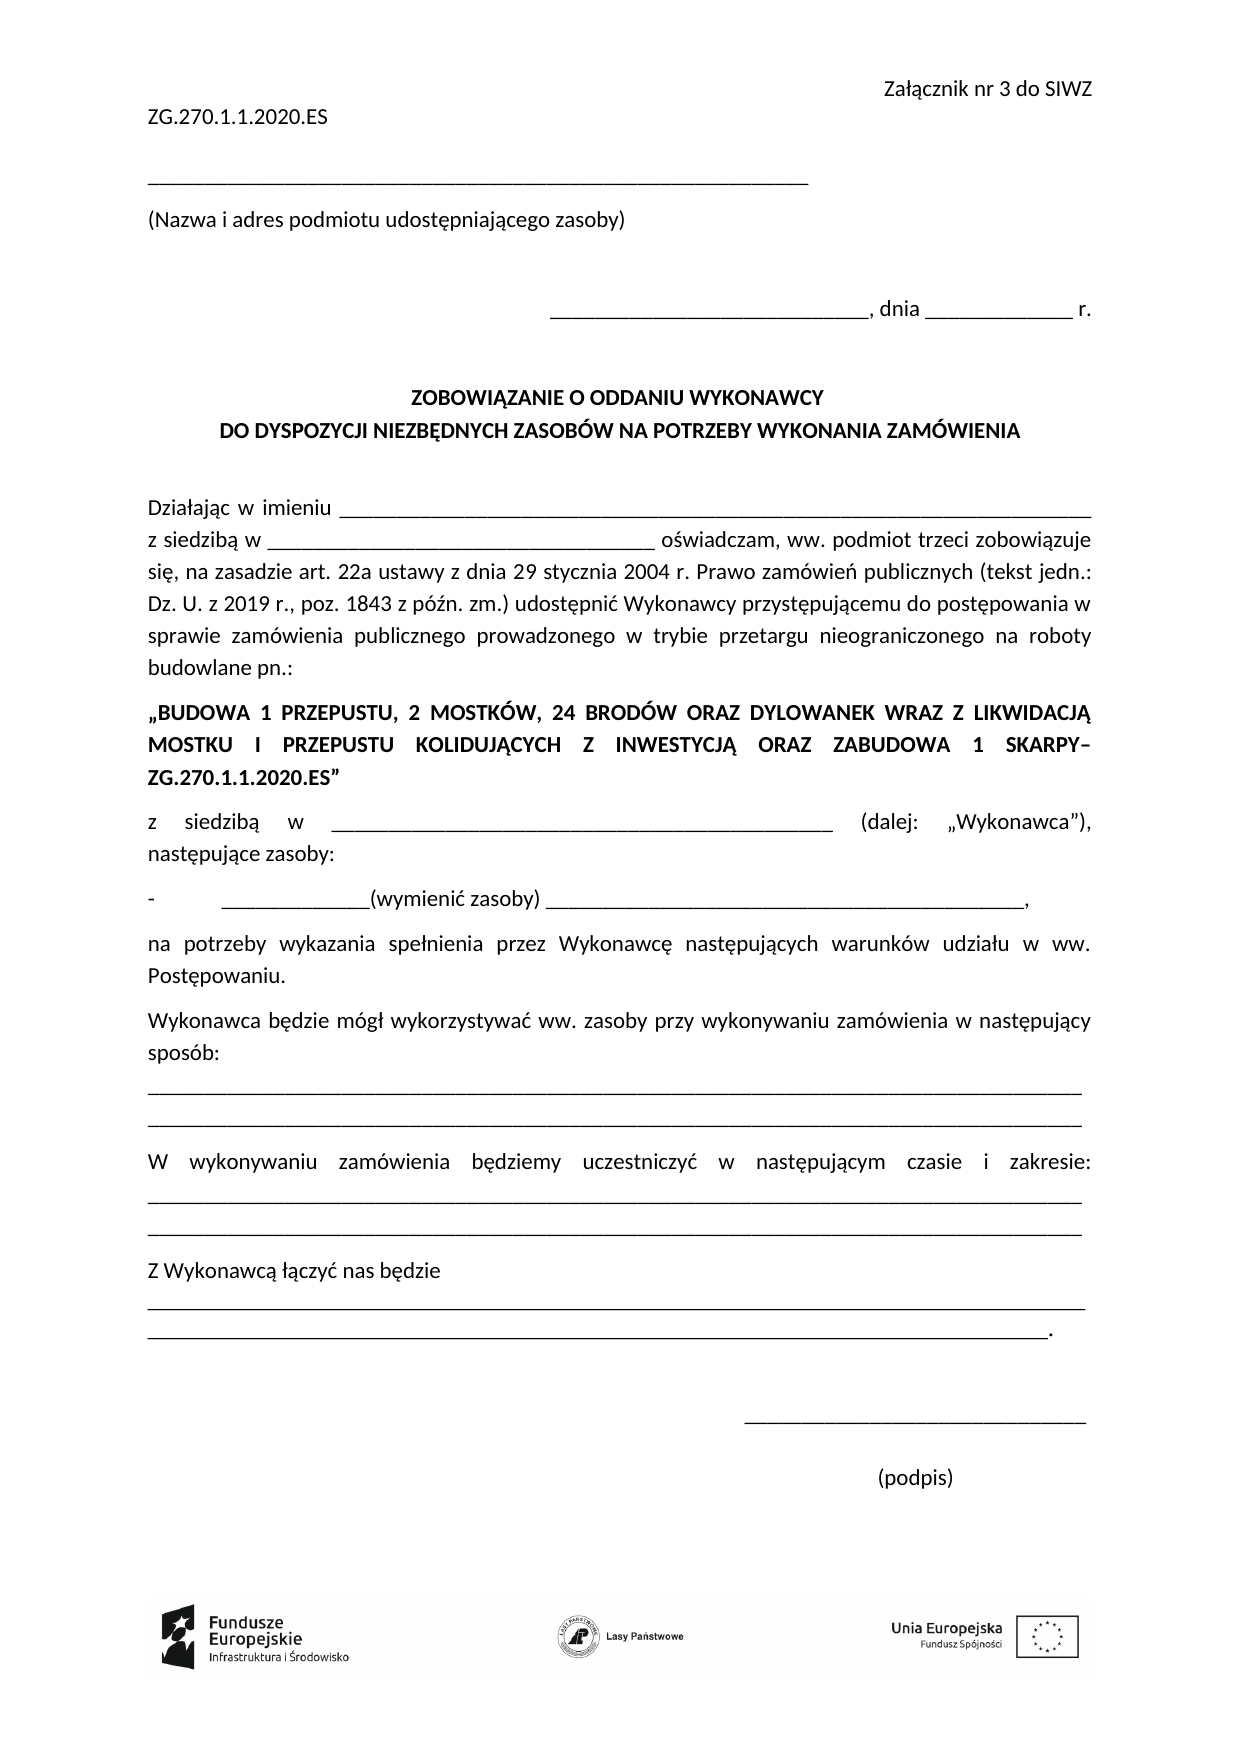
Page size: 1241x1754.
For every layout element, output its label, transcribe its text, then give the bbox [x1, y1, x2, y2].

text z siedzibą w ____________________________________________ (dalej: „Wykonawca”), następujące zasoby: [148, 807, 1093, 867]
text „BUDOWA 1 PRZEPUSTU, 2 MOSTKÓW, 24 BRODÓW ORAZ DYLOWANEK WRAZ Z LIKWIDACJĄ MOSTKU I PRZEPUSTU KOLIDUJĄCYCH Z INWESTYCJĄ ORAZ ZABUDOWA 1 SKARPY– ZG.270.1.1.2020.ES” [148, 698, 1093, 791]
text Wykonawca będzie mógł wykorzystywać ww. zasoby przy wykonywaniu zamówienia w następujący sposób: __________________________________________________________________________________ __________________________________________________________________________________ [148, 1006, 1093, 1130]
text ZOBOWIĄZANIE O ODDANIU WYKONAWCY DO DYSPOZYCJI NIEZBĘDNYCH ZASOBÓW NA POTRZEBY WYKONANIA ZAMÓWIENIA [148, 383, 1093, 444]
text ______________________________ (podpis) [738, 1399, 1093, 1491]
text __________________________________________________________ [148, 160, 1093, 188]
text ____________________________, dnia _____________ r. [148, 294, 1093, 322]
picture [147, 1596, 1093, 1681]
text - _____________(wymienić zasoby) __________________________________________, [148, 884, 1093, 912]
text Działając w imieniu __________________________________________________________________ z siedzibą w __________________________________ oświadczam, ww. podmiot trzeci zobowiązuje się, na zasadzie art. 22a ustawy z dnia 29 stycznia 2004 r. Prawo zamówień publicznych (tekst jedn.: Dz. U. z 2019 r., poz. 1843 z późn. zm.) udostępnić Wykonawcy przystępującemu do postępowania w sprawie zamówienia publicznego prowadzonego w trybie przetargu nieograniczonego na roboty budowlane pn.: [148, 493, 1093, 682]
text (Nazwa i adres podmiotu udostępniającego zasoby) [148, 205, 1093, 233]
text Z Wykonawcą łączyć nas będzie ___________________________________________________________________________________________________________________________________________________. [148, 1256, 1093, 1342]
text W wykonywaniu zamówienia będziemy uczestniczyć w następującym czasie i zakresie: ____________________________________________________________________________________________________________________________________________________________________ [148, 1147, 1093, 1239]
text na potrzeby wykazania spełnienia przez Wykonawcę następujących warunków udziału w ww. Postępowaniu. [148, 929, 1093, 989]
